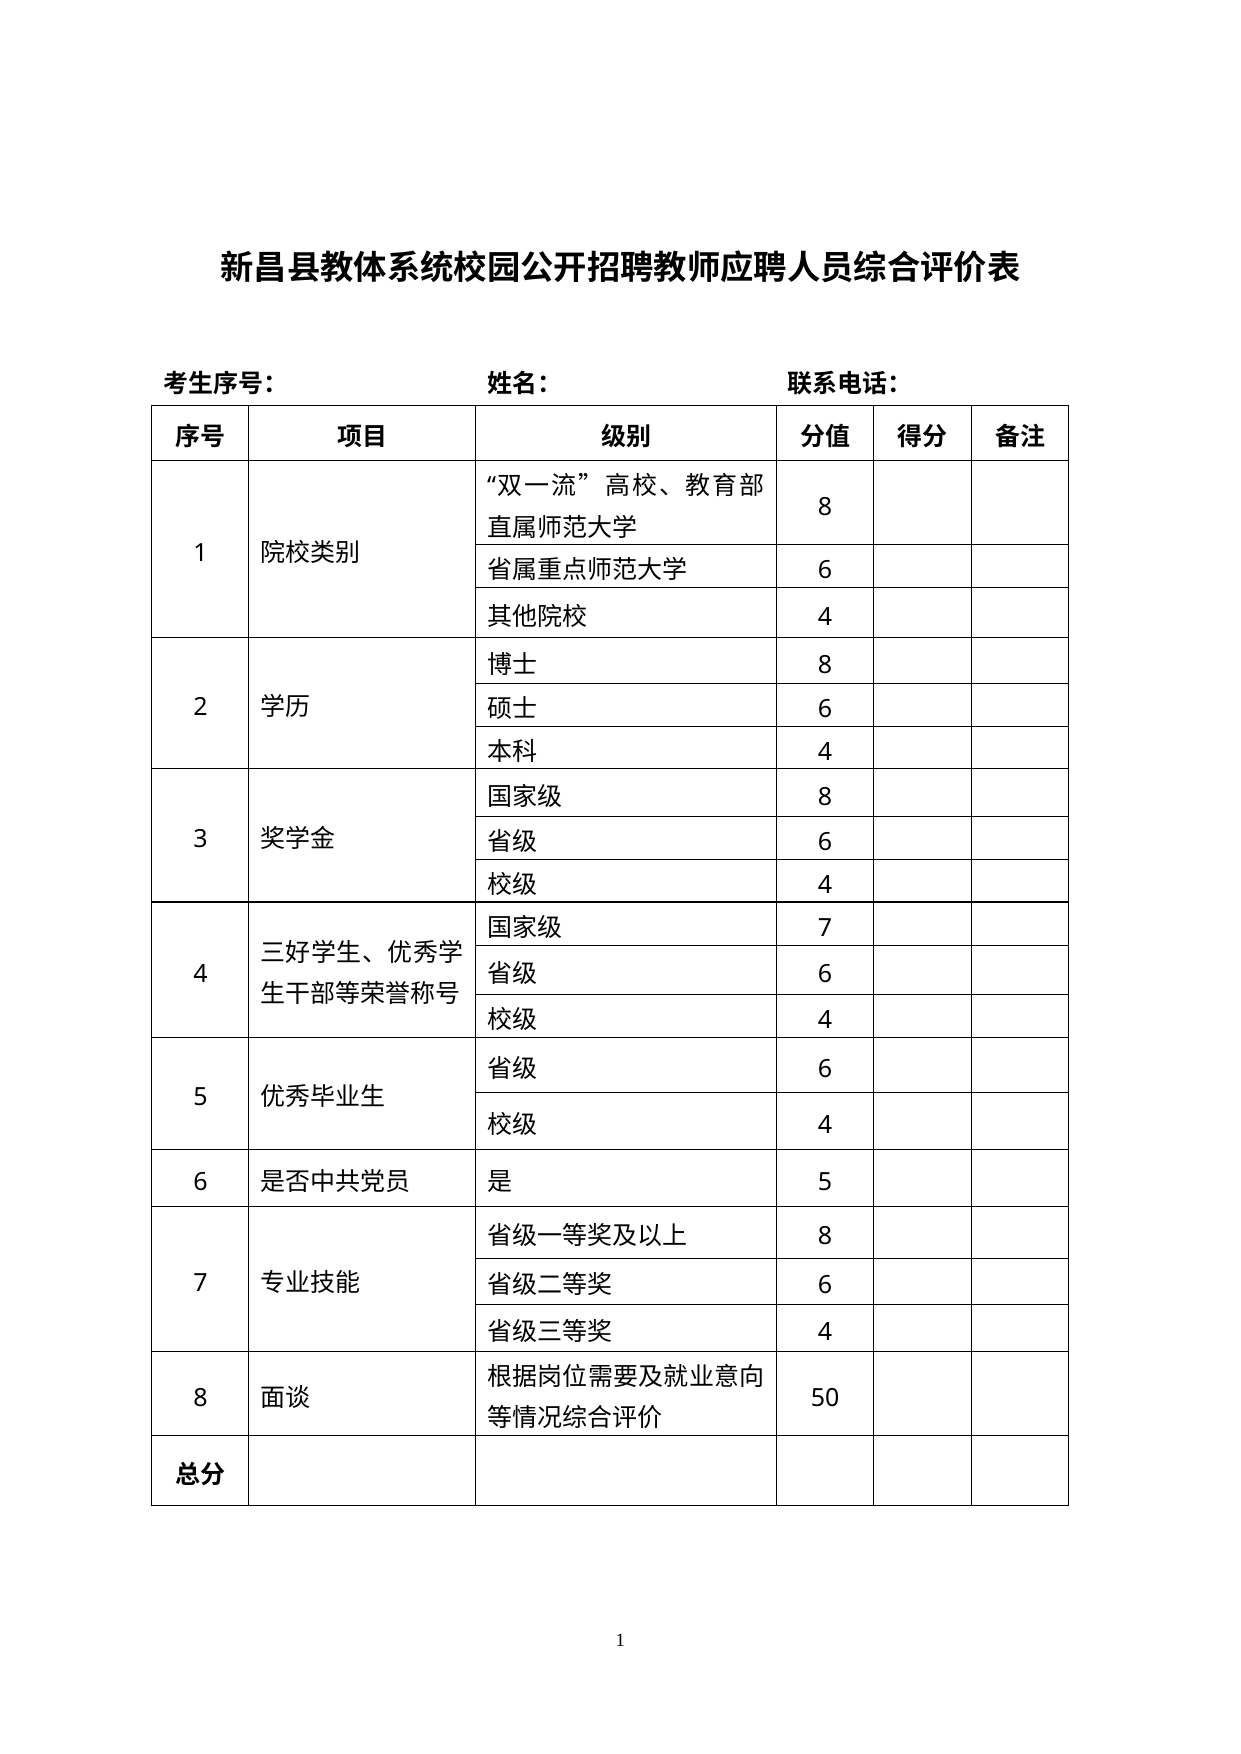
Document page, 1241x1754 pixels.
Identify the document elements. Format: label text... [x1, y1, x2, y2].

table_cell 面谈 [249, 1352, 475, 1435]
table_cell 8 [777, 769, 873, 816]
table_cell [972, 995, 1068, 1037]
table_cell [874, 461, 971, 544]
table_cell [874, 1436, 971, 1505]
table_cell 分值 [777, 406, 873, 460]
table_cell [972, 860, 1068, 901]
table_cell “双一流”高校、教育部直属师范大学 [476, 461, 776, 544]
table_cell 校级 [476, 860, 776, 901]
table_cell 省级 [476, 946, 776, 994]
table_cell [476, 1436, 776, 1505]
table_cell 其他院校 [476, 588, 776, 637]
table_cell 5 [152, 1038, 248, 1149]
table_cell 院校类别 [249, 461, 475, 637]
table_cell [972, 1207, 1068, 1258]
table_cell [874, 1259, 971, 1304]
table_cell [972, 1093, 1068, 1149]
table_cell 三好学生、优秀学生干部等荣誉称号 [249, 903, 475, 1037]
table_cell [874, 995, 971, 1037]
table_cell 6 [152, 1150, 248, 1206]
table_cell 4 [777, 1093, 873, 1149]
table_cell 博士 [476, 638, 776, 683]
text 新昌县教体系统校园公开招聘教师应聘人员综合评价表 [148, 233, 1092, 298]
table_cell [874, 1352, 971, 1435]
table_cell 50 [777, 1352, 873, 1435]
table_cell 总分 [152, 1436, 248, 1505]
table_cell 4 [152, 903, 248, 1037]
table_cell 2 [152, 638, 248, 768]
table_cell [874, 1093, 971, 1149]
table_cell 6 [777, 946, 873, 994]
table_cell [874, 545, 971, 587]
table_cell [874, 860, 971, 901]
table_cell 项目 [249, 406, 475, 460]
table_cell [249, 1436, 475, 1505]
table_cell 8 [777, 638, 873, 683]
table_cell [972, 684, 1068, 726]
table_cell 省级三等奖 [476, 1305, 776, 1351]
table_cell 序号 [152, 406, 248, 460]
table_cell [972, 903, 1068, 945]
table_cell 国家级 [476, 769, 776, 816]
table_cell 4 [777, 1305, 873, 1351]
table_cell 6 [777, 817, 873, 859]
table_cell [874, 638, 971, 683]
table_cell 是 [476, 1150, 776, 1206]
table_cell 8 [152, 1352, 248, 1435]
table_cell 1 [152, 461, 248, 637]
table_cell [874, 817, 971, 859]
table_cell 4 [777, 860, 873, 901]
table_cell 国家级 [476, 903, 776, 945]
table_cell 专业技能 [249, 1207, 475, 1351]
table_cell 备注 [972, 406, 1068, 460]
table_cell [972, 1038, 1068, 1092]
table_cell [874, 946, 971, 994]
table_cell [874, 1207, 971, 1258]
table_cell [972, 588, 1068, 637]
table_cell 校级 [476, 1093, 776, 1149]
table_cell 是否中共党员 [249, 1150, 475, 1206]
table_cell [972, 545, 1068, 587]
table_cell 5 [777, 1150, 873, 1206]
table_cell 优秀毕业生 [249, 1038, 475, 1149]
table_cell [874, 684, 971, 726]
table_cell [972, 1259, 1068, 1304]
table_cell 6 [777, 545, 873, 587]
table_cell [972, 1436, 1068, 1505]
table_cell 硕士 [476, 684, 776, 726]
table_cell [972, 727, 1068, 768]
table_cell 7 [152, 1207, 248, 1351]
table_cell [972, 1150, 1068, 1206]
table_cell 6 [777, 1038, 873, 1092]
table_cell [874, 727, 971, 768]
table_cell 4 [777, 995, 873, 1037]
table_header 姓名： [476, 353, 776, 404]
table_cell [874, 1305, 971, 1351]
table_cell 6 [777, 1259, 873, 1304]
table_cell 7 [777, 903, 873, 945]
table_cell [874, 903, 971, 945]
table_cell 3 [152, 769, 248, 901]
table_cell [874, 1150, 971, 1206]
table_cell 8 [777, 461, 873, 544]
table_cell 省级一等奖及以上 [476, 1207, 776, 1258]
table_cell 根据岗位需要及就业意向等情况综合评价 [476, 1352, 776, 1435]
table_cell 学历 [249, 638, 475, 768]
table_cell [777, 1436, 873, 1505]
table_cell 校级 [476, 995, 776, 1037]
table_cell [972, 946, 1068, 994]
table_cell 省属重点师范大学 [476, 545, 776, 587]
table_cell 省级二等奖 [476, 1259, 776, 1304]
table_cell [972, 1305, 1068, 1351]
table_cell 省级 [476, 817, 776, 859]
table_cell 4 [777, 727, 873, 768]
table_cell 级别 [476, 406, 776, 460]
table_cell 6 [777, 684, 873, 726]
table_cell [874, 769, 971, 816]
table_header 联系电话： [776, 353, 1069, 404]
table_cell 省级 [476, 1038, 776, 1092]
table_cell 得分 [874, 406, 971, 460]
table_cell [874, 588, 971, 637]
table_header 考生序号： [152, 353, 476, 404]
table_cell 4 [777, 588, 873, 637]
table_cell [972, 817, 1068, 859]
table_cell [874, 1038, 971, 1092]
table_cell 8 [777, 1207, 873, 1258]
table_cell [972, 1352, 1068, 1435]
table_cell [972, 769, 1068, 816]
table_cell [972, 638, 1068, 683]
table_cell 本科 [476, 727, 776, 768]
table_cell [972, 461, 1068, 544]
table_cell 奖学金 [249, 769, 475, 901]
